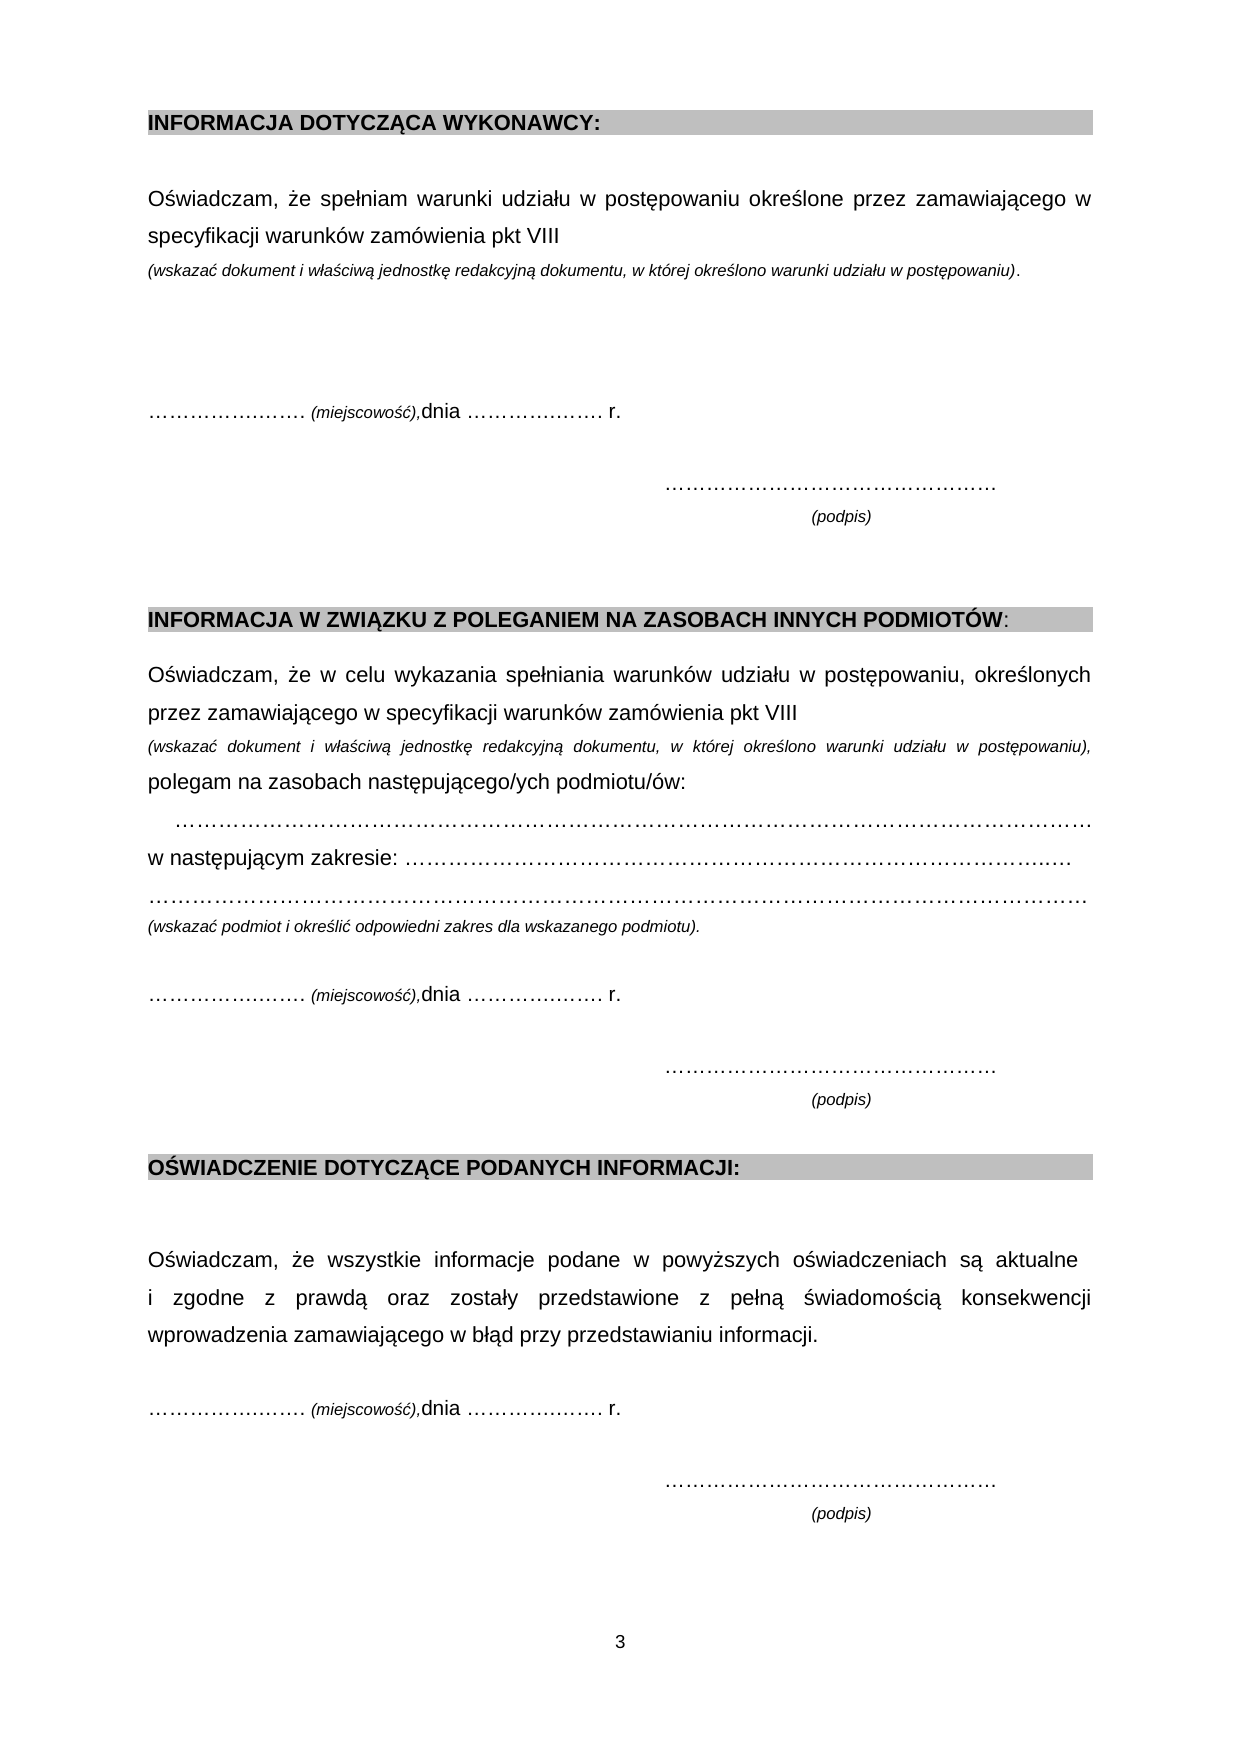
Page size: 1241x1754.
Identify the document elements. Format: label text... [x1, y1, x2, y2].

text (podpis) [738, 1504, 1093, 1523]
text …………………………………………………………………………………………………………………(wskazać podmiot i określić odpowiedni zakres dla wskazanego podmiotu). [148, 882, 1093, 936]
text …………….……. (miejscowość),dnia ………….……. r. [148, 1396, 1093, 1420]
text ………………………………………… [148, 1054, 1093, 1078]
text INFORMACJA DOTYCZĄCA WYKONAWCY: [148, 110, 1093, 135]
text Oświadczam, że spełniam warunki udziału w postępowaniu określone przez zamawiającego w specyfikacji warunków zamówienia pkt VIII [148, 185, 1093, 248]
text (wskazać dokument i właściwą jednostkę redakcyjną dokumentu, w której określono warunki udziału w postępowaniu), polegam na zasobach następującego/ych podmiotu/ów: [148, 737, 1093, 794]
text (podpis) [738, 1090, 1093, 1109]
text Oświadczam, że w celu wykazania spełniania warunków udziału w postępowaniu, określonych przez zamawiającego w specyfikacji warunków zamówienia pkt VIII [148, 662, 1093, 725]
text OŚWIADCZENIE DOTYCZĄCE PODANYCH INFORMACJI: [148, 1154, 1093, 1180]
text ……………………………………………………………………………………………………………… w następującym zakresie: ……………………………………………………………………………..… [148, 807, 1093, 870]
text Oświadczam, że wszystkie informacje podane w powyższych oświadczeniach są aktualne i zgodne z prawdą oraz zostały przedstawione z pełną świadomością konsekwencji wprowadzenia zamawiającego w błąd przy przedstawianiu informacji. [148, 1247, 1093, 1348]
text …………….……. (miejscowość),dnia ………….……. r. [148, 399, 1093, 423]
text (podpis) [738, 507, 1093, 526]
text ………………………………………… [148, 1468, 1093, 1492]
text ………………………………………… [148, 471, 1093, 494]
text (wskazać dokument i właściwą jednostkę redakcyjną dokumentu, w której określono warunki udziału w postępowaniu). [148, 261, 1093, 280]
text INFORMACJA W ZWIĄZKU Z POLEGANIEM NA ZASOBACH INNYCH PODMIOTÓW: [148, 607, 1093, 632]
text …………….……. (miejscowość),dnia ………….……. r. [148, 982, 1093, 1006]
